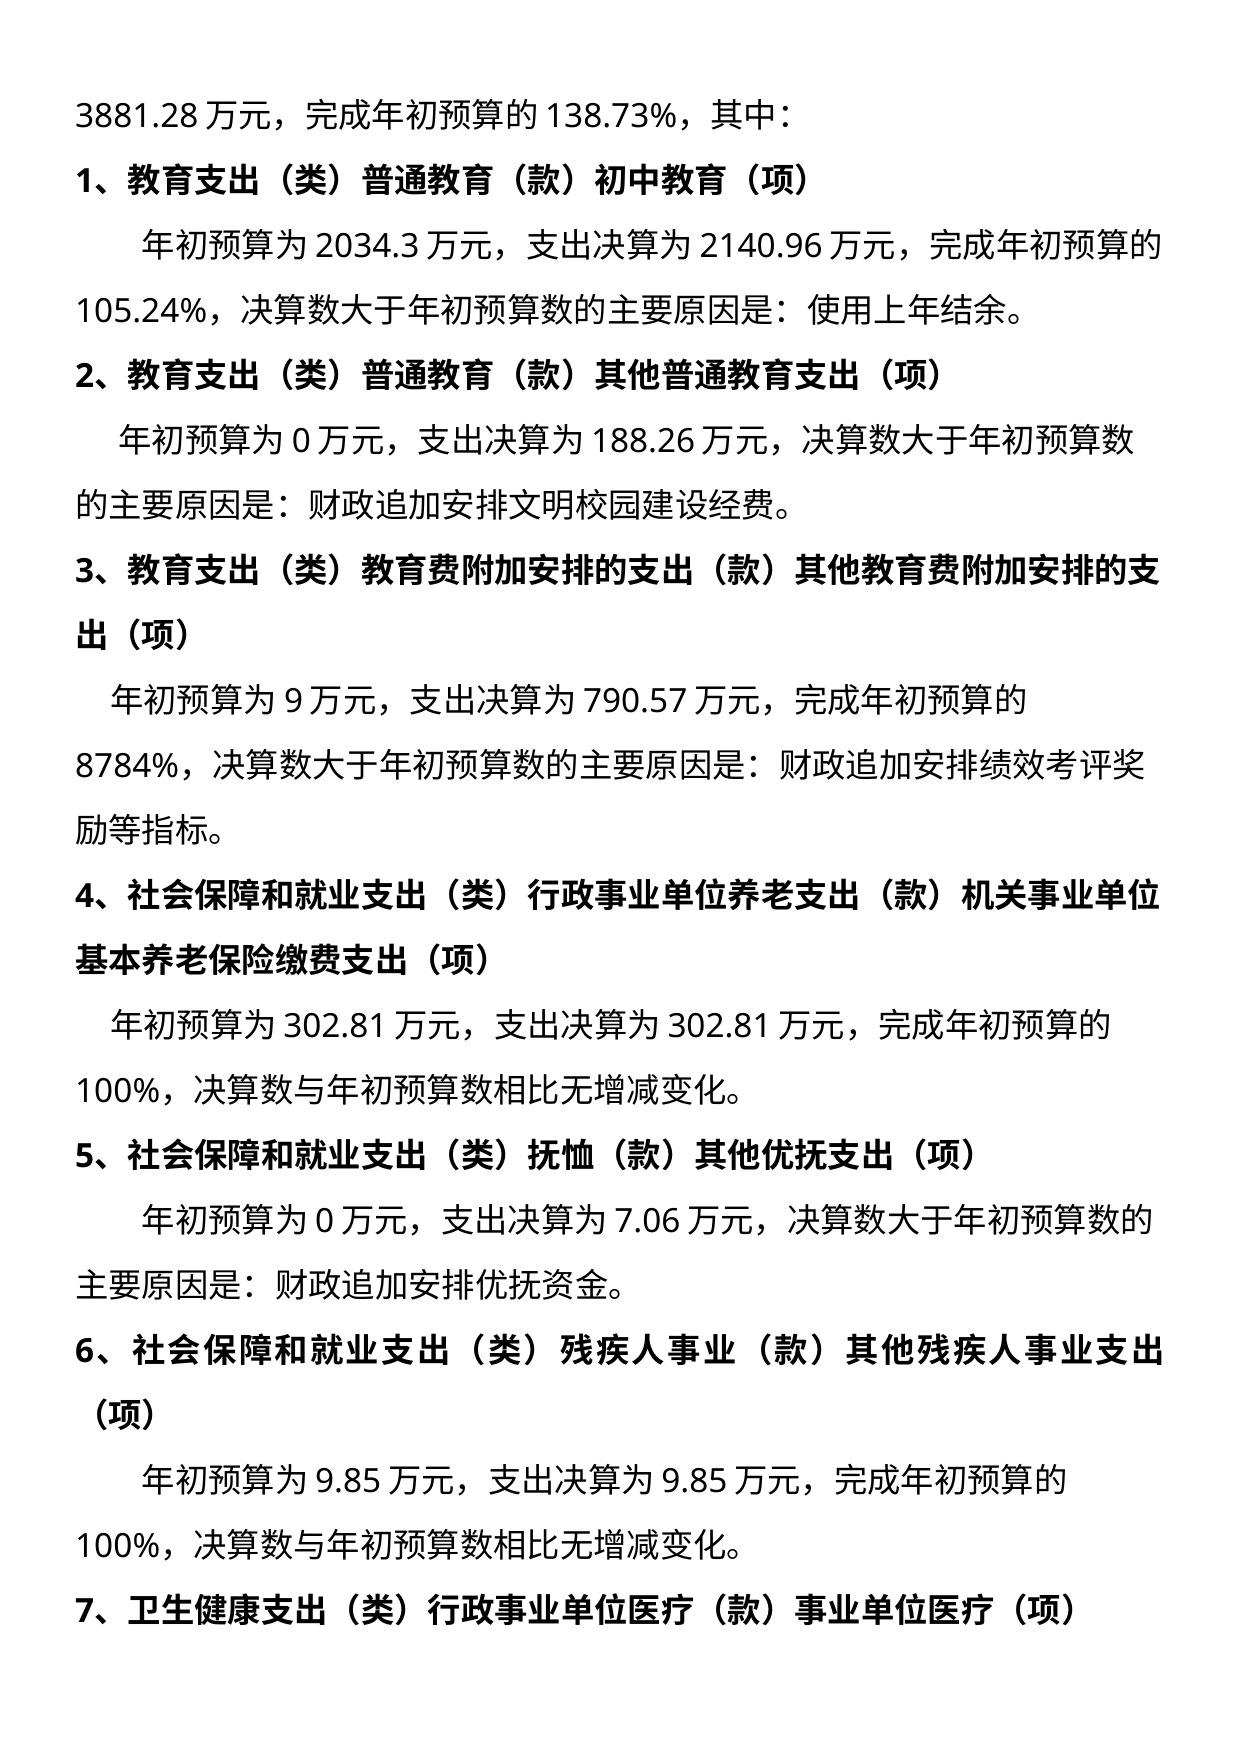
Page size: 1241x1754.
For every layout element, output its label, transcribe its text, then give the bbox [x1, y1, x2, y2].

list 年初预算为9.85万元，支出决算为9.85万元，完成年初预算的100%，决算数与年初预算数相比无增减变化。 [75, 1446, 1165, 1576]
list 7、卫生健康支出（类）行政事业单位医疗（款）事业单位医疗（项） [75, 1576, 1165, 1641]
list 年初预算为0万元，支出决算为7.06万元，决算数大于年初预算数的主要原因是：财政追加安排优抚资金。 [75, 1186, 1165, 1316]
list 1、教育支出（类）普通教育（款）初中教育（项） [75, 146, 1165, 211]
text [75, 81, 1165, 146]
list 教育支出（类）教育费附加安排的支出（款）其他教育费附加安排的支出（项） [75, 536, 1165, 666]
list 年初预算为302.81万元，支出决算为302.81万元，完成年初预算的100%，决算数与年初预算数相比无增减变化。 [75, 991, 1165, 1121]
text 2、教育支出（类）普通教育（款）其他普通教育支出（项） [75, 341, 1165, 406]
list 年初预算为0万元，支出决算为188.26万元，决算数大于年初预算数的主要原因是：财政追加安排文明校园建设经费。 [75, 406, 1165, 536]
list 5、社会保障和就业支出（类）抚恤（款）其他优抚支出（项） [75, 1121, 1165, 1186]
list 6、社会保障和就业支出（类）残疾人事业（款）其他残疾人事业支出（项） [75, 1316, 1165, 1446]
text 年初预算为2034.3万元，支出决算为2140.96万元，完成年初预算的105.24%，决算数大于年初预算数的主要原因是：使用上年结余。 [75, 211, 1165, 341]
list 年初预算为 9万元，支出决算为790.57万元，完成年初预算的8784%，决算数大于年初预算数的主要原因是：财政追加安排绩效考评奖励等指标。 [75, 666, 1165, 861]
list 4、社会保障和就业支出（类）行政事业单位养老支出（款）机关事业单位基本养老保险缴费支出（项） [75, 861, 1165, 991]
